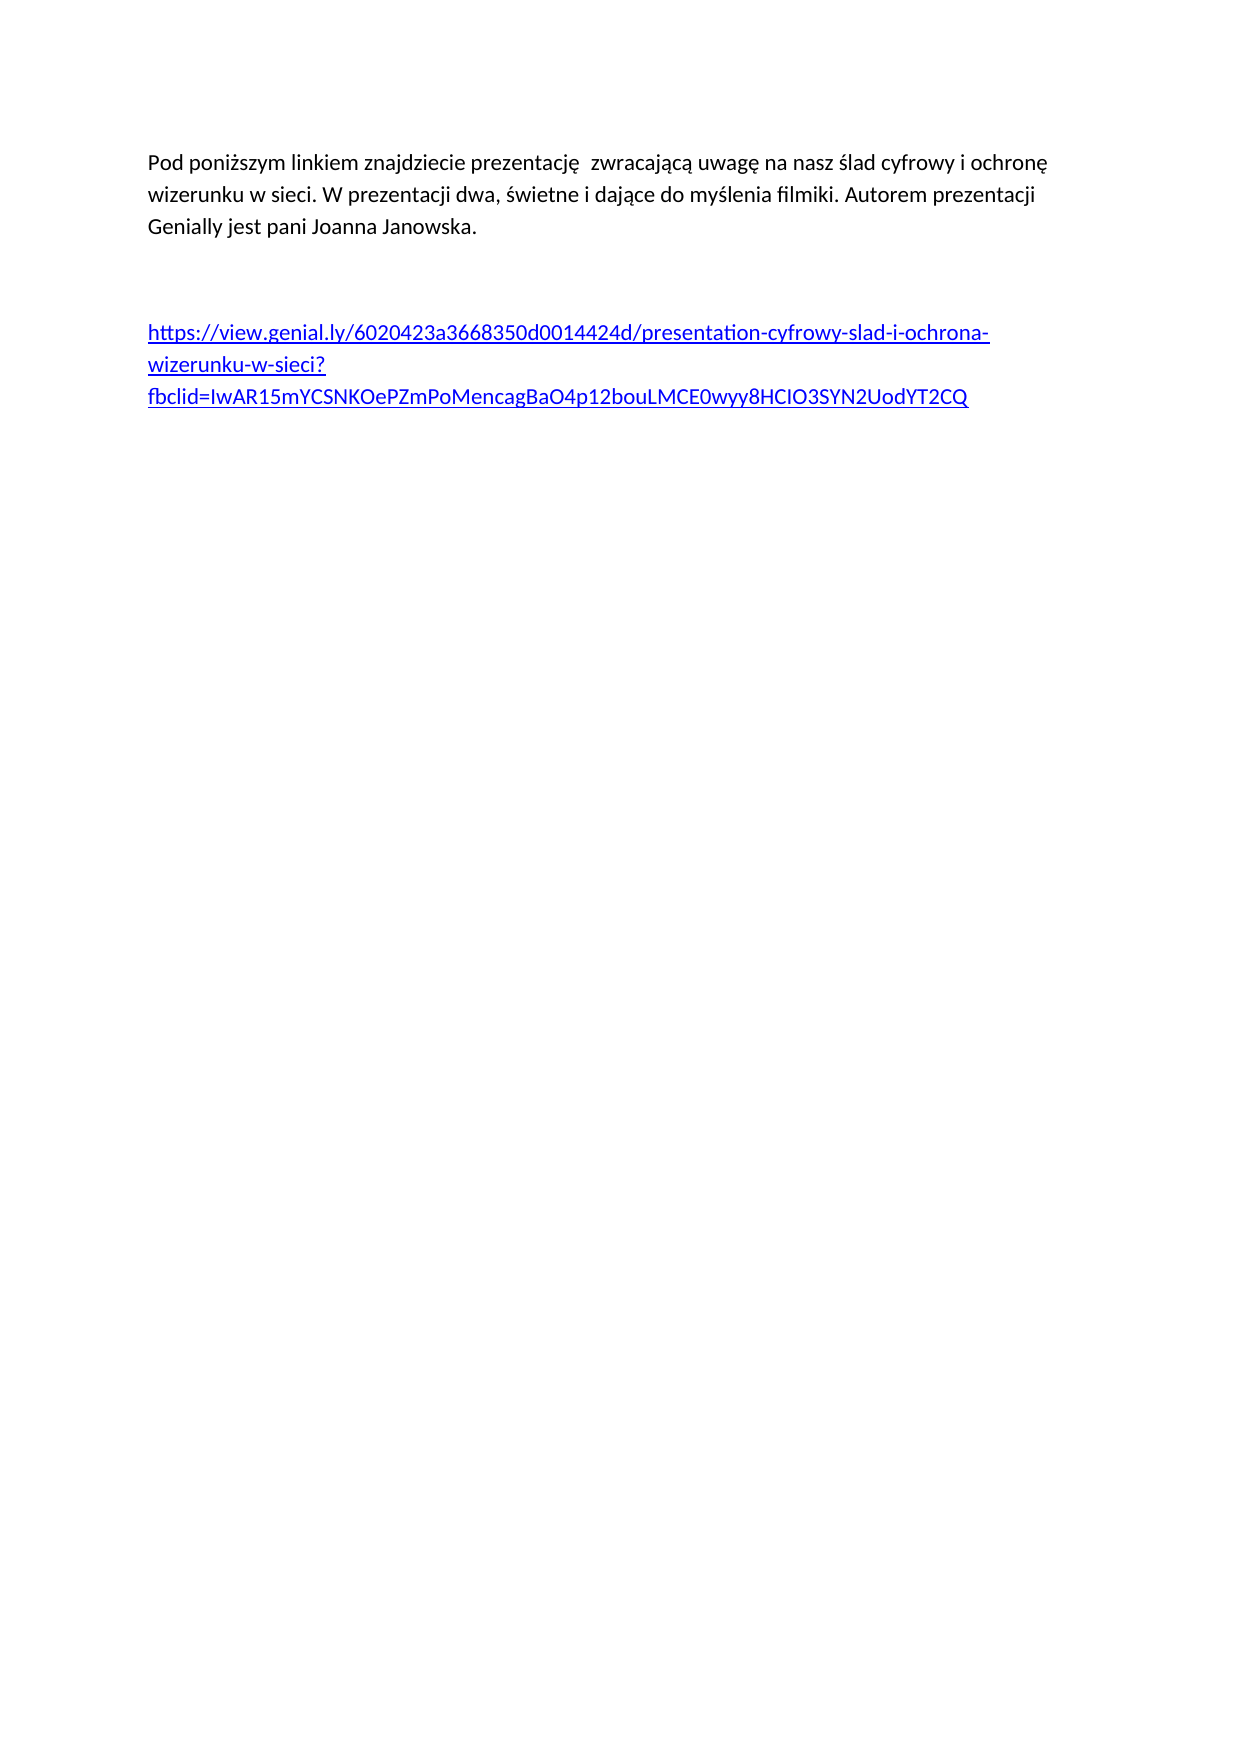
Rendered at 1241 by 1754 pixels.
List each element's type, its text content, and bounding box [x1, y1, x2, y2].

text https://view.genial.ly/6020423a3668350d0014424d/presentation-cyfrowy-slad-i-ochrona-wizerunku-w-sieci?fbclid=IwAR15mYCSNKOePZmPoMencagBaO4p12bouLMCE0wyy8HCIO3SYN2UodYT2CQ [148, 318, 1093, 410]
text Pod poniższym linkiem znajdziecie prezentację zwracającą uwagę na nasz ślad cyfrowy i ochronę wizerunku w sieci. W prezentacji dwa, świetne i dające do myślenia filmiki. Autorem prezentacji Genially jest pani Joanna Janowska. [148, 148, 1093, 240]
